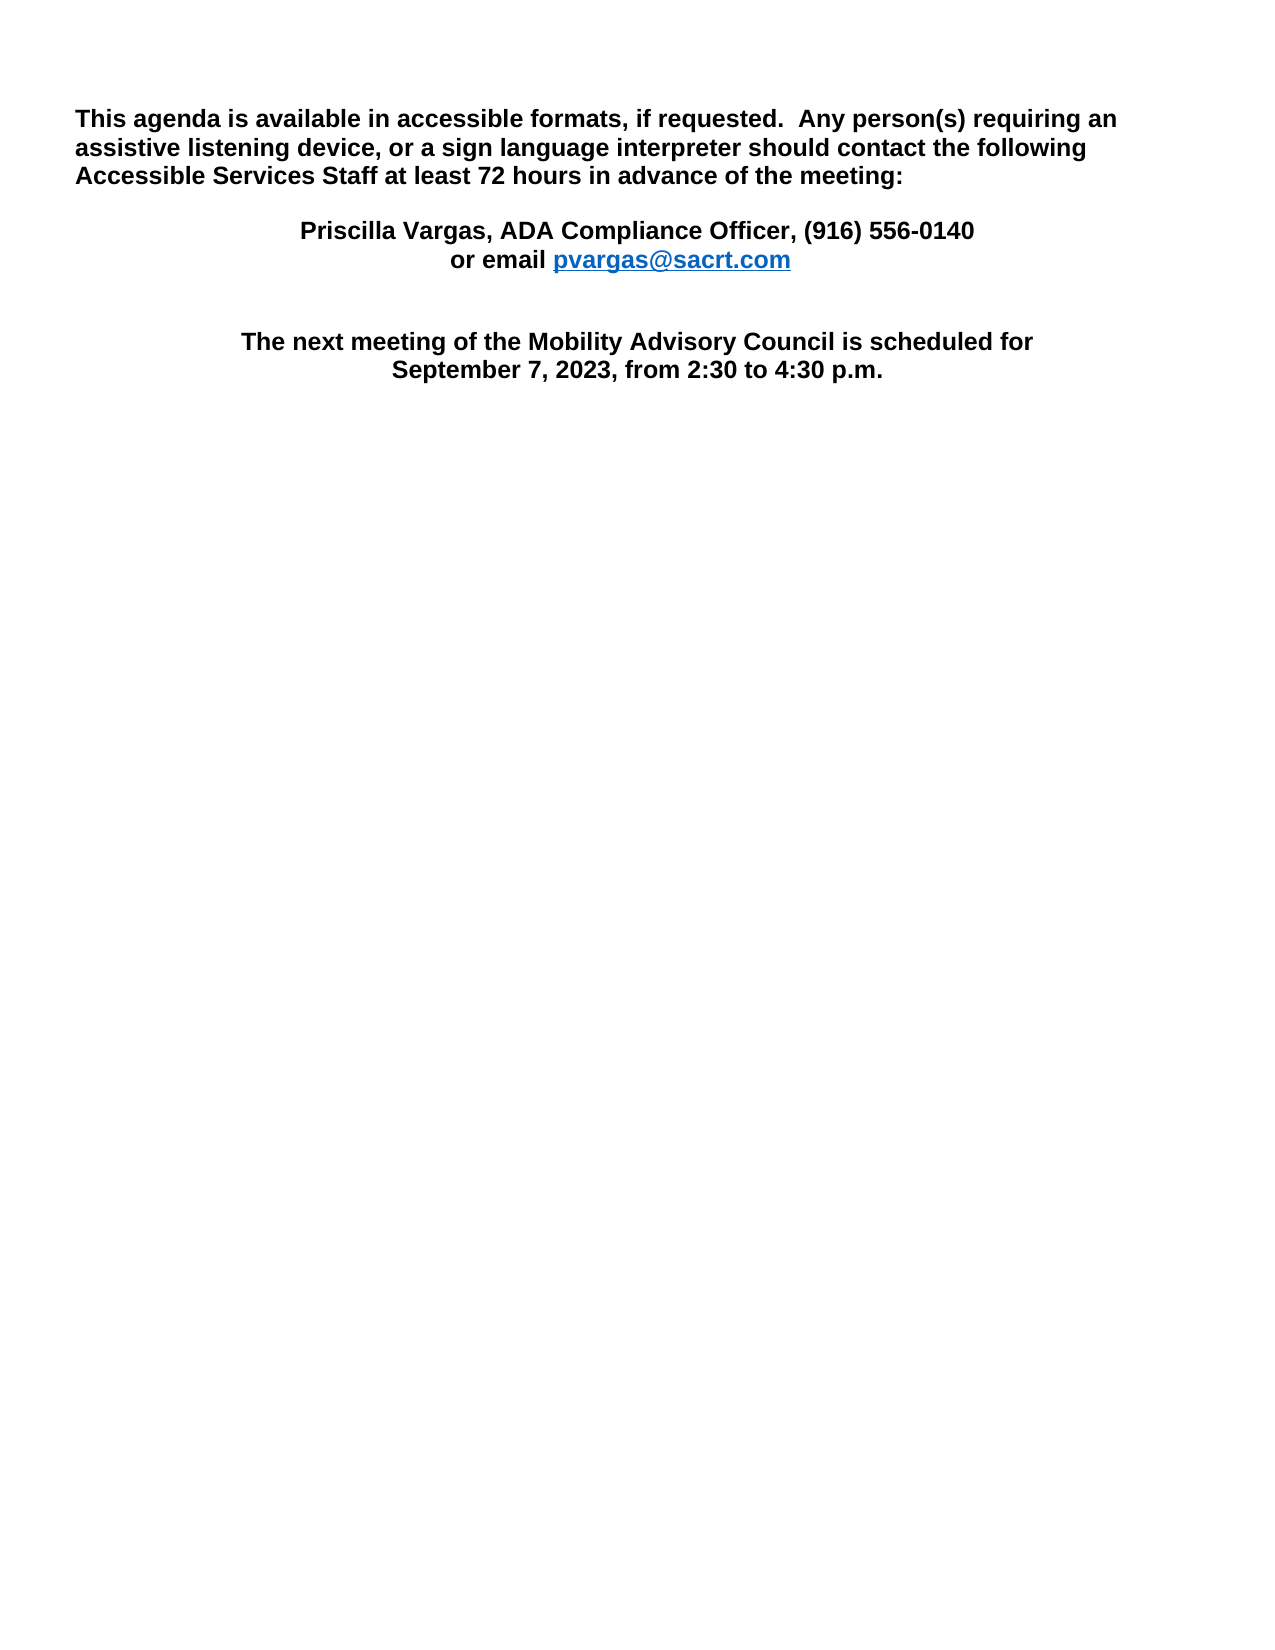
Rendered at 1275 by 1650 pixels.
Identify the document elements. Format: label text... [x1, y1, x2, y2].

text September 7, 2023, from 2:30 to 4:30 p.m. [75, 355, 1200, 384]
text This agenda is available in accessible formats, if requested. Any person(s) requiring an assistive listening device, or a sign language interpreter should contact the following Accessible Services Staff at least 72 hours in advance of the meeting: [75, 104, 1200, 190]
text Priscilla Vargas, ADA Compliance Officer, (916) 556-0140 [300, 216, 1200, 245]
text The next meeting of the Mobility Advisory Council is scheduled for [75, 327, 1200, 355]
text or email pvargas@sacrt.com [375, 245, 1200, 274]
